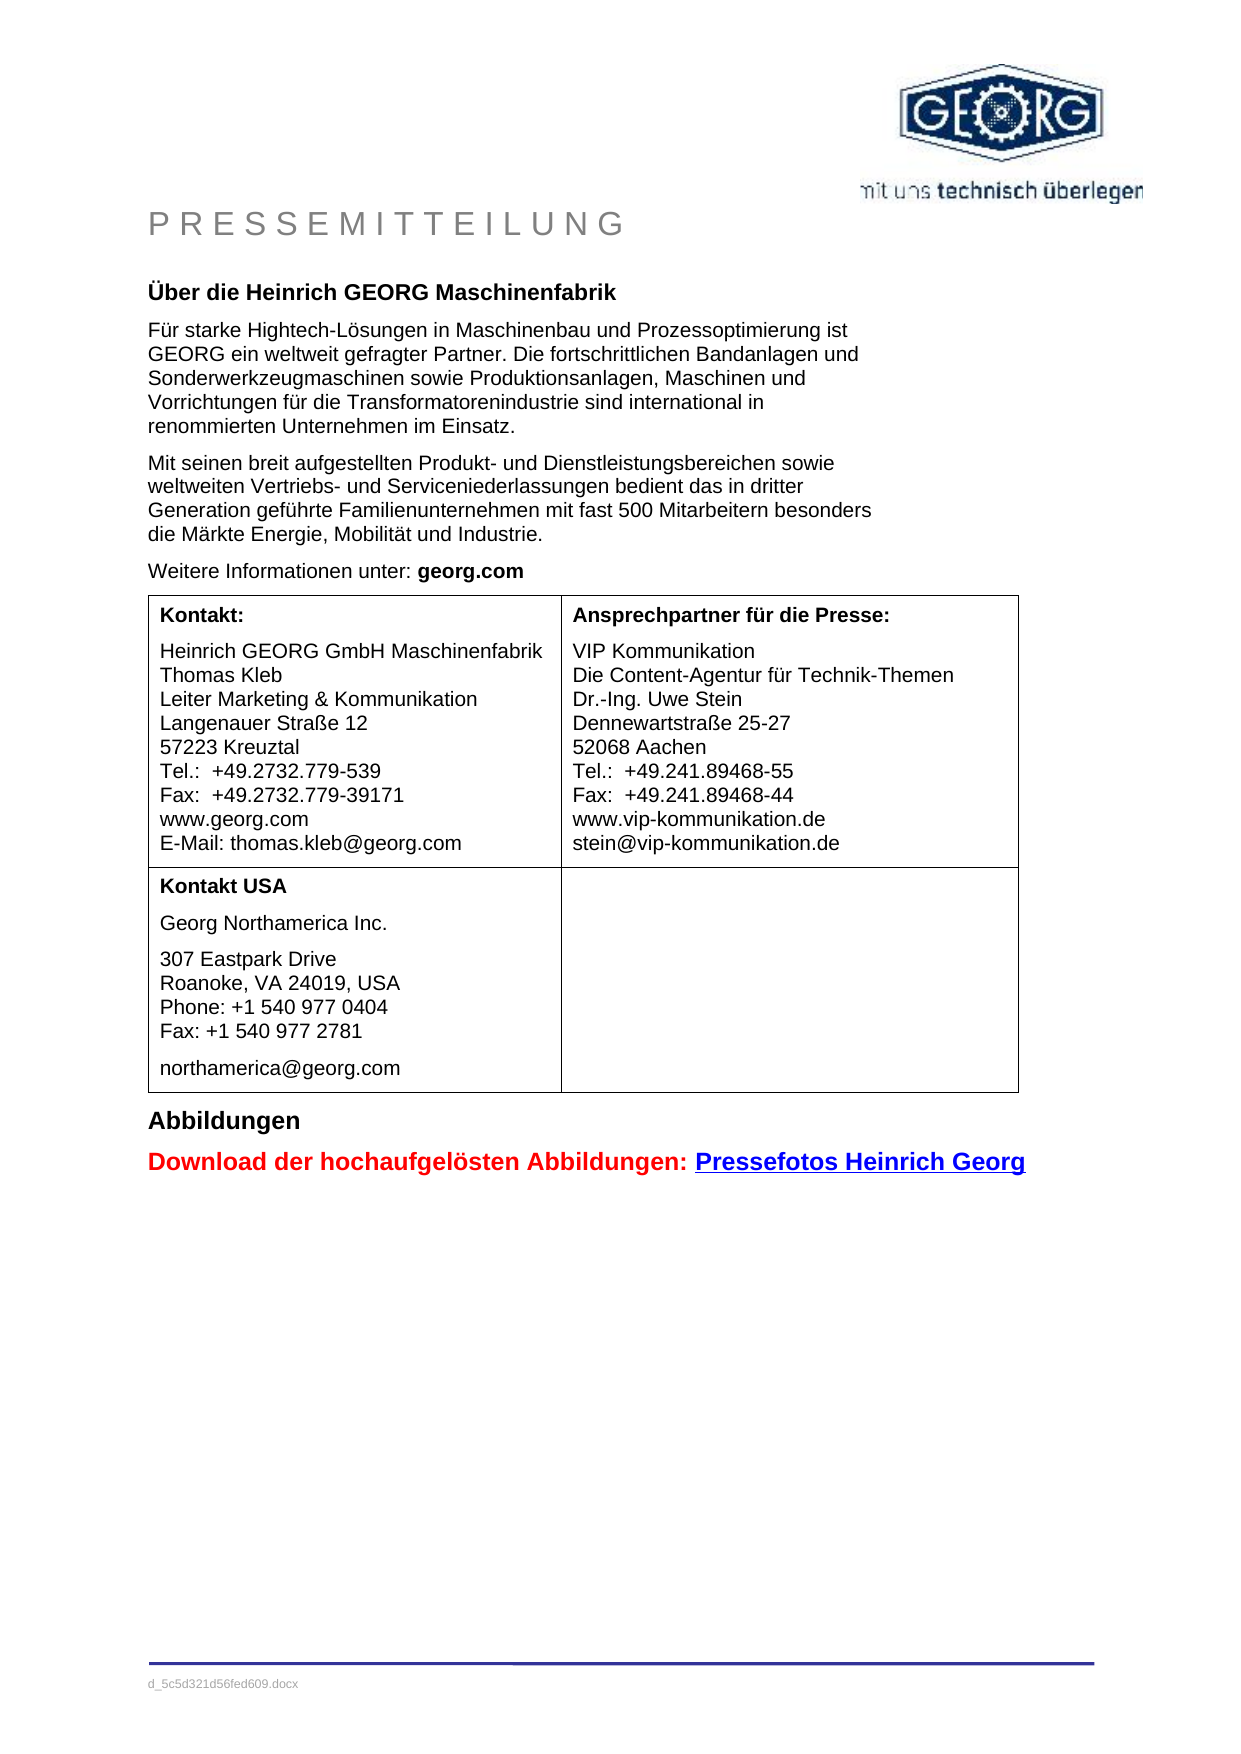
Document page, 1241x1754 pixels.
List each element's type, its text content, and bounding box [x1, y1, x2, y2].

table_header Kontakt: Heinrich GEORG GmbH Maschinenfabrik Thomas Kleb Leiter Marketing & Kommunikation Langenauer Straße 12 57223 Kreuztal Tel.: +49.2732.779-539 Fax: +49.2732.779-39171 www.georg.com E-Mail: thomas.kleb@georg.com [149, 596, 561, 867]
text Abbildungen [148, 1106, 886, 1134]
text Mit seinen breit aufgestellten Produkt- und Dienstleistungsbereichen sowie weltweiten Vertriebs- und Serviceniederlassungen bedient das in dritter Generation geführte Familienunternehmen mit fast 500 Mitarbeitern besonders die Märkte Energie, Mobilität und Industrie. [148, 450, 886, 546]
picture [858, 64, 1143, 202]
text Über die Heinrich GEORG Maschinenfabrik [148, 279, 886, 306]
text Weitere Informationen unter: georg.com [148, 559, 893, 583]
text Download der hochaufgelösten Abbildungen: Pressefotos Heinrich Georg [148, 1147, 1063, 1176]
table_header Ansprechpartner für die Presse: VIP Kommunikation Die Content-Agentur für Technik-Themen Dr.-Ing. Uwe Stein Dennewartstraße 25-27 52068 Aachen Tel.: +49.241.89468-55 Fax: +49.241.89468-44 www.vip-kommunikation.de stein@vip-kommunikation.de [562, 596, 1018, 867]
table_cell Kontakt USA Georg Northamerica Inc. 307 Eastpark Drive Roanoke, VA 24019, USA Phone: +1 540 977 0404 Fax: +1 540 977 2781 northamerica@georg.com [149, 868, 561, 1092]
text Für starke Hightech-Lösungen in Maschinenbau und Prozessoptimierung ist GEORG ein weltweit gefragter Partner. Die fortschrittlichen Bandanlagen und Sonderwerkzeugmaschinen sowie Produktionsanlagen, Maschinen und Vorrichtungen für die Transformatorenindustrie sind international in renommierten Unternehmen im Einsatz. [148, 318, 886, 438]
table_cell [562, 868, 1018, 1092]
